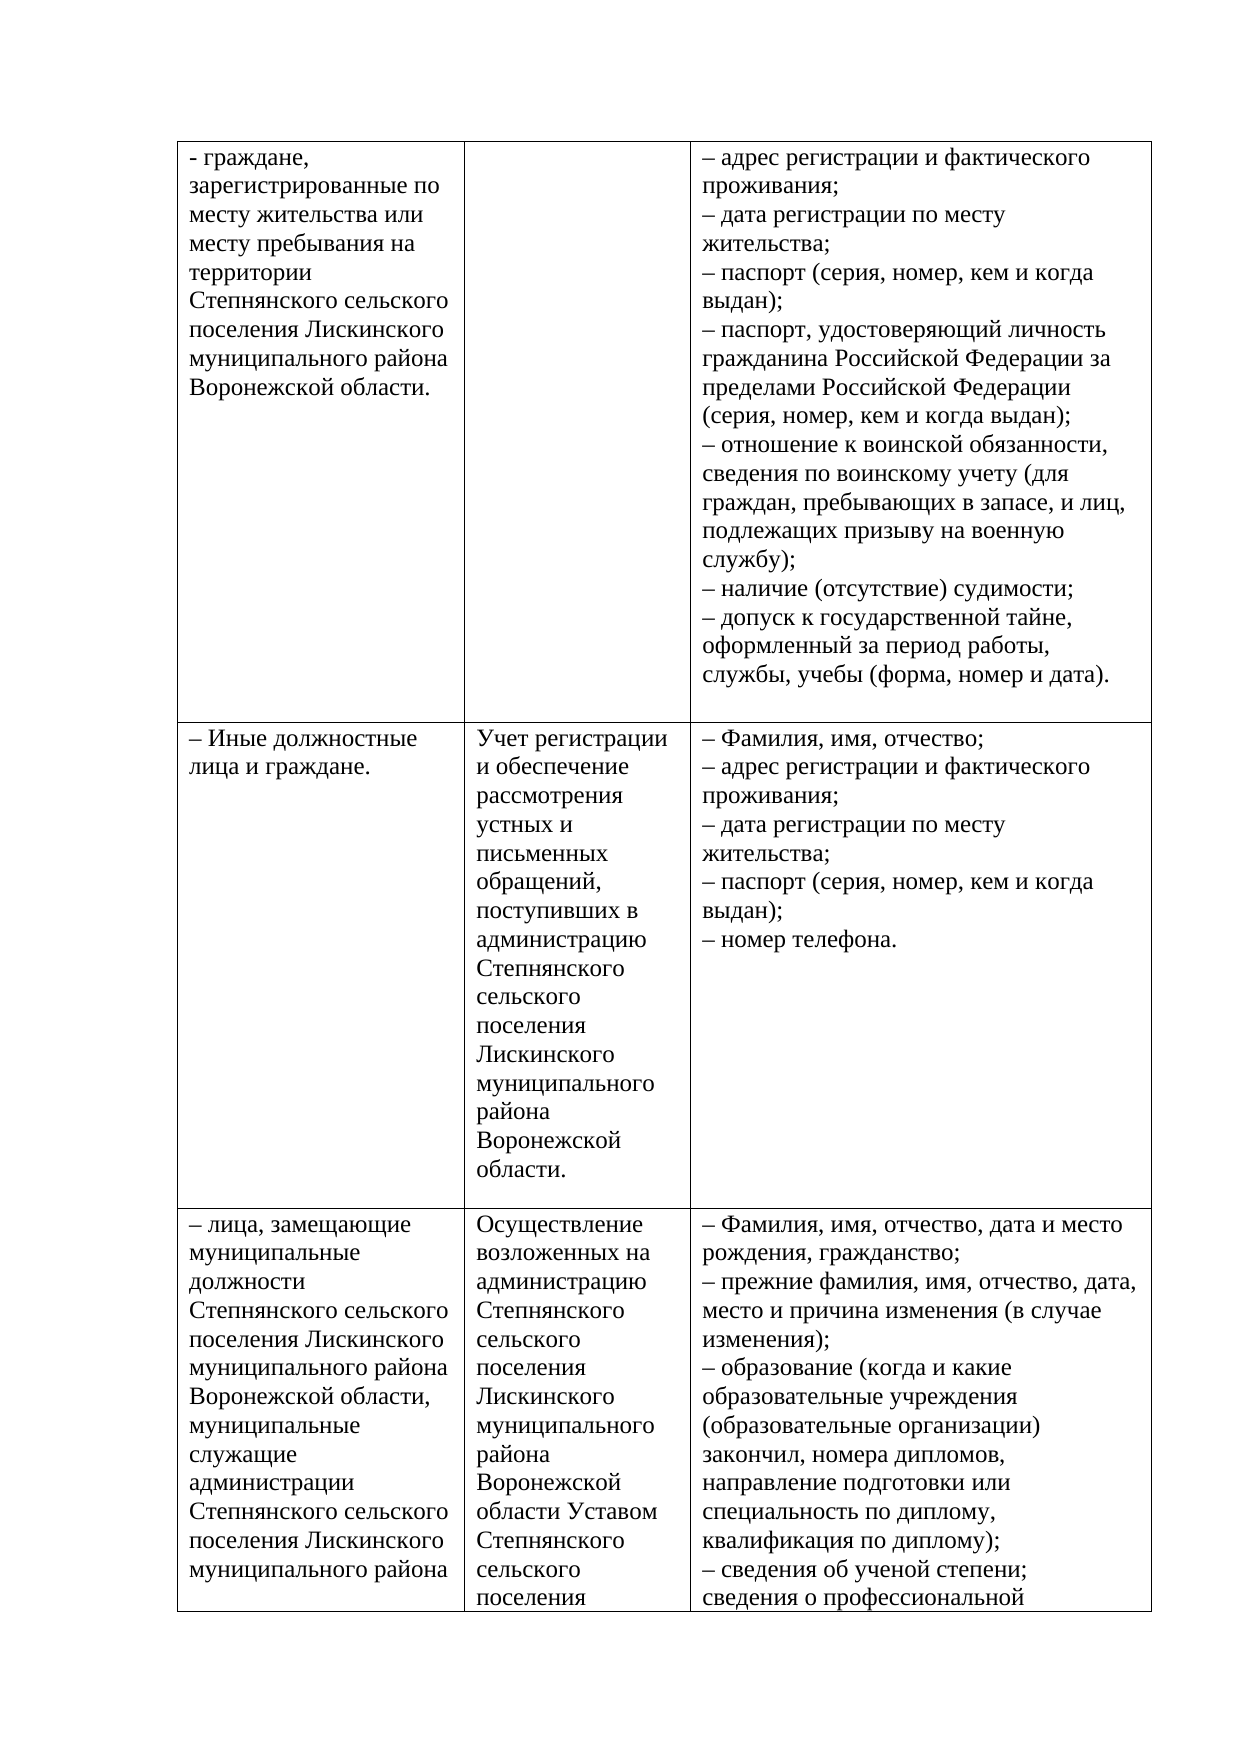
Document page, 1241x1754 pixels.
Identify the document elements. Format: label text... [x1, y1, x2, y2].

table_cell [691, 1209, 1151, 1611]
table_cell – Иные должностные лица и граждане. [178, 723, 464, 1208]
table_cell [465, 1209, 690, 1611]
table_cell Учет регистрации и обеспечение рассмотрения устных и письменных обращений, поступивших в администрацию Степнянского сельского поселения Лискинского муниципального района Воронежской области. [465, 723, 690, 1208]
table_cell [178, 142, 464, 722]
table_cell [465, 142, 690, 722]
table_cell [691, 142, 1151, 722]
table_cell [178, 1209, 464, 1611]
table_cell – Фамилия, имя, отчество; – адрес регистрации и фактического проживания; – дата регистрации по месту жительства; – паспорт (серия, номер, кем и когда выдан); – номер телефона. [691, 723, 1151, 1208]
